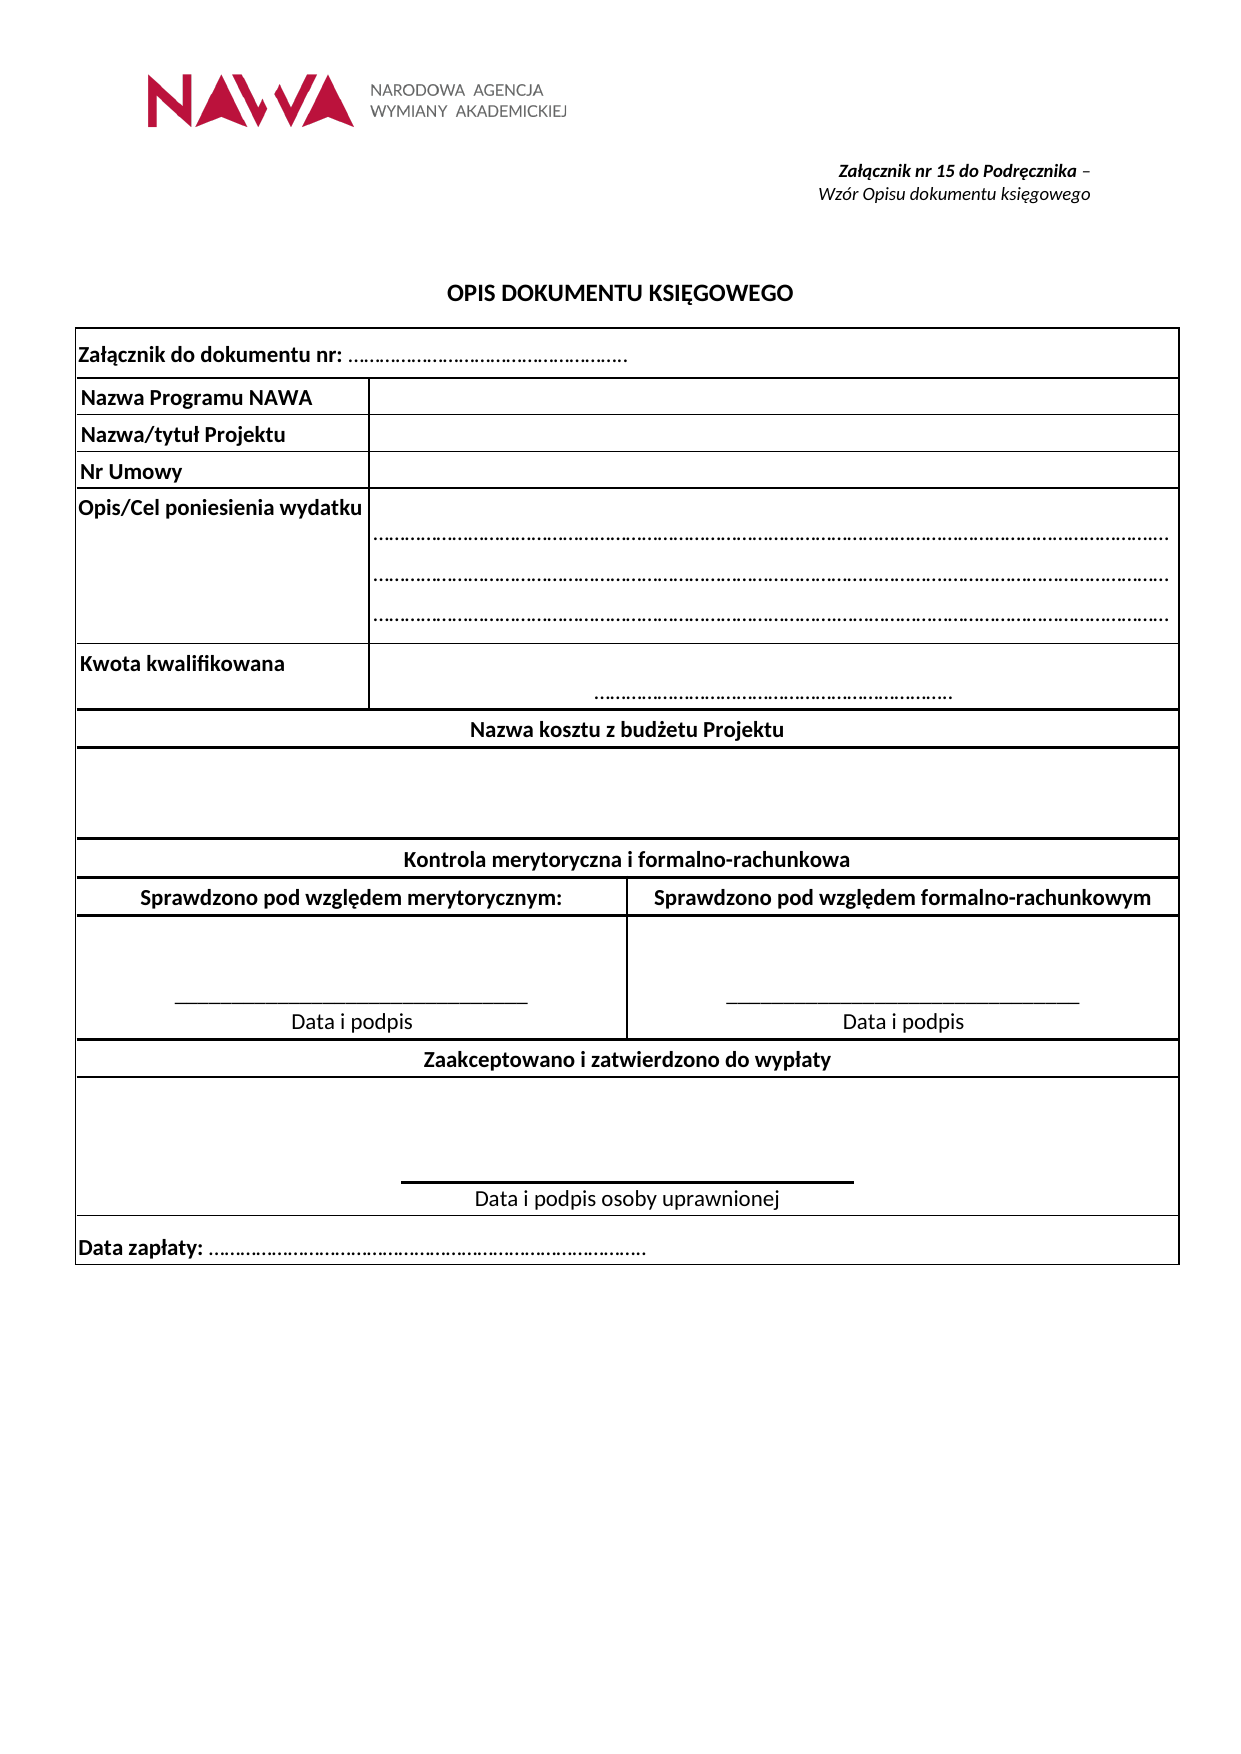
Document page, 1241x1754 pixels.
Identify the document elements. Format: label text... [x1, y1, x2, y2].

table_cell _______________________________ Data i podpis [628, 917, 1178, 1038]
table_header Załącznik do dokumentu nr: …………………………………………….. [76, 329, 1178, 377]
table_cell Data i podpis osoby uprawnionej [76, 1077, 1178, 1215]
table_cell Nazwa Programu NAWA [76, 378, 368, 414]
table_cell Kwota kwalifikowana [76, 644, 368, 707]
table_cell ………………………………………………………………………………………………………………………………….… ……………………………………………………………………………………………….…………………………………… …………………………………………………………………………….……………………………………………………… [370, 489, 1178, 643]
table_cell _______________________________ Data i podpis [76, 915, 626, 1038]
table_cell Sprawdzono pod względem formalno-rachunkowym [628, 879, 1178, 914]
table_cell [76, 747, 1178, 837]
text OPIS DOKUMENTU KSIĘGOWEGO [148, 278, 1093, 308]
table_cell Data zapłaty: ……………………………………………………………………….. [76, 1216, 1178, 1264]
table_cell Nr Umowy [76, 452, 368, 487]
table_cell Sprawdzono pod względem merytorycznym: [76, 877, 626, 914]
table_cell Kontrola merytoryczna i formalno-rachunkowa [76, 838, 1178, 876]
table_cell Zaakceptowano i zatwierdzono do wypłaty [76, 1039, 1178, 1076]
table_cell Opis/Cel poniesienia wydatku [76, 488, 368, 643]
table_cell Nazwa kosztu z budżetu Projektu [76, 709, 1178, 746]
table_cell [370, 379, 1178, 414]
table_cell ………………………………………………………….. [370, 644, 1178, 707]
text Załącznik nr 15 do Podręcznika – [148, 159, 1093, 182]
table_cell [370, 415, 1178, 451]
table_cell Nazwa/tytuł Projektu [76, 415, 368, 451]
text Wzór Opisu dokumentu księgowego [148, 182, 1093, 205]
picture [147, 73, 567, 128]
table_cell [370, 452, 1178, 487]
